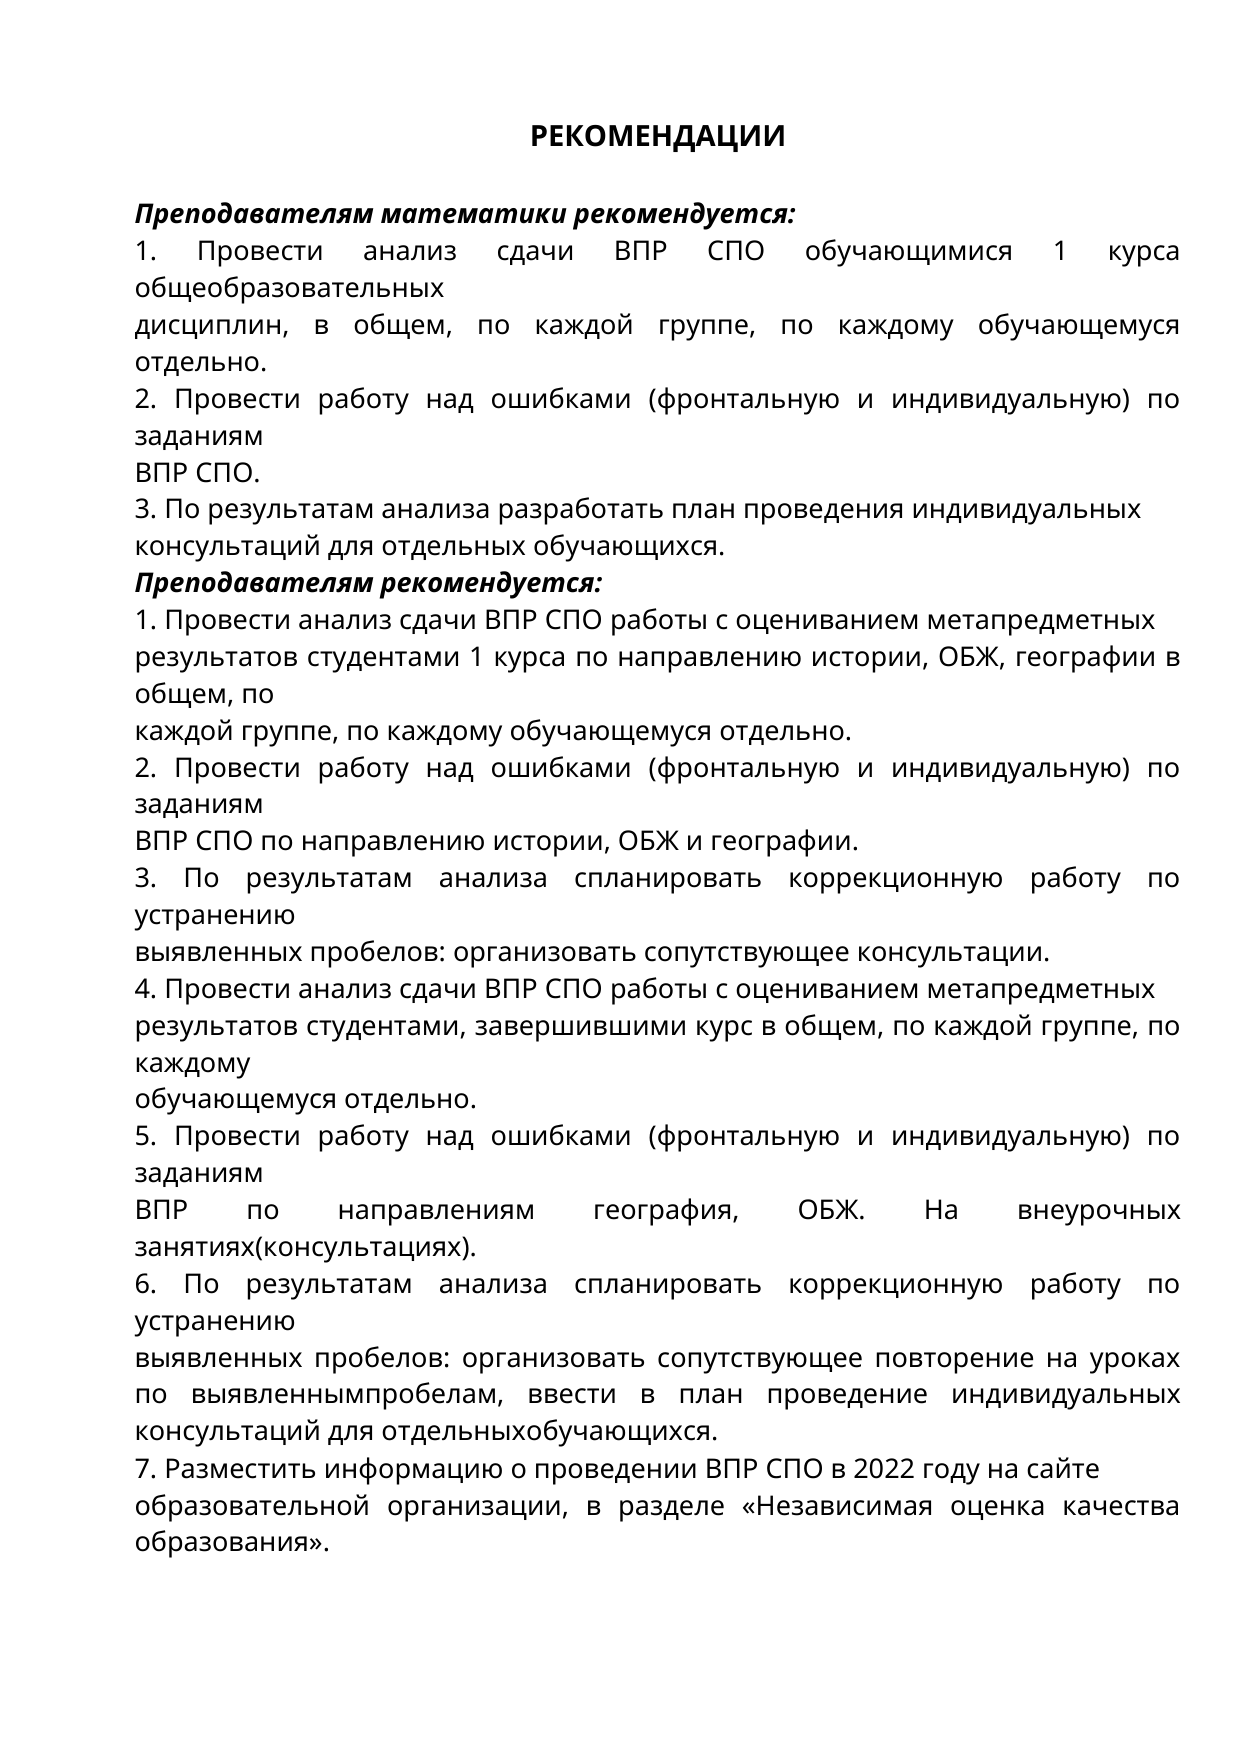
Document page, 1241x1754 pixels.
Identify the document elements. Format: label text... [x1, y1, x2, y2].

text 7. Разместить информацию о проведении ВПР СПО в 2022 году на сайте образовательной организации, в разделе «Независимая оценка качества образования». [134, 1449, 1182, 1588]
text Преподавателям математики рекомендуется: 1. Провести анализ сдачи ВПР СПО обучающимися 1 курса общеобразовательных дисциплин, в общем, по каждой группе, по каждому обучающемуся отдельно. 2. Провести работу над ошибками (фронтальную и индивидуальную) по заданиям ВПР СПО. 3. По результатам анализа разработать план проведения индивидуальных консультаций для отдельных обучающихся. Преподавателям рекомендуется: 1. Провести анализ сдачи ВПР СПО работы с оцениванием метапредметных результатов студентами 1 курса по направлению истории, ОБЖ, географии в общем, по каждой группе, по каждому обучающемуся отдельно. 2. Провести работу над ошибками (фронтальную и индивидуальную) по заданиям ВПР СПО по направлению истории, ОБЖ и географии. 3. По результатам анализа спланировать коррекционную работу по устранению выявленных пробелов: организовать сопутствующее консультации. 4. Провести анализ сдачи ВПР СПО работы с оцениванием метапредметных результатов студентами, завершившими курс в общем, по каждой группе, по каждому обучающемуся отдельно. 5. Провести работу над ошибками (фронтальную и индивидуальную) по заданиям ВПР по направлениям география, ОБЖ. На внеурочных занятиях(консультациях). 6. По результатам анализа спланировать коррекционную работу по устранению выявленных пробелов: организовать сопутствующее повторение на уроках по выявленнымпробелам, ввести в план проведение индивидуальных консультаций для отдельныхобучающихся. [134, 155, 1182, 1449]
text РЕКОМЕНДАЦИИ [134, 115, 1182, 155]
